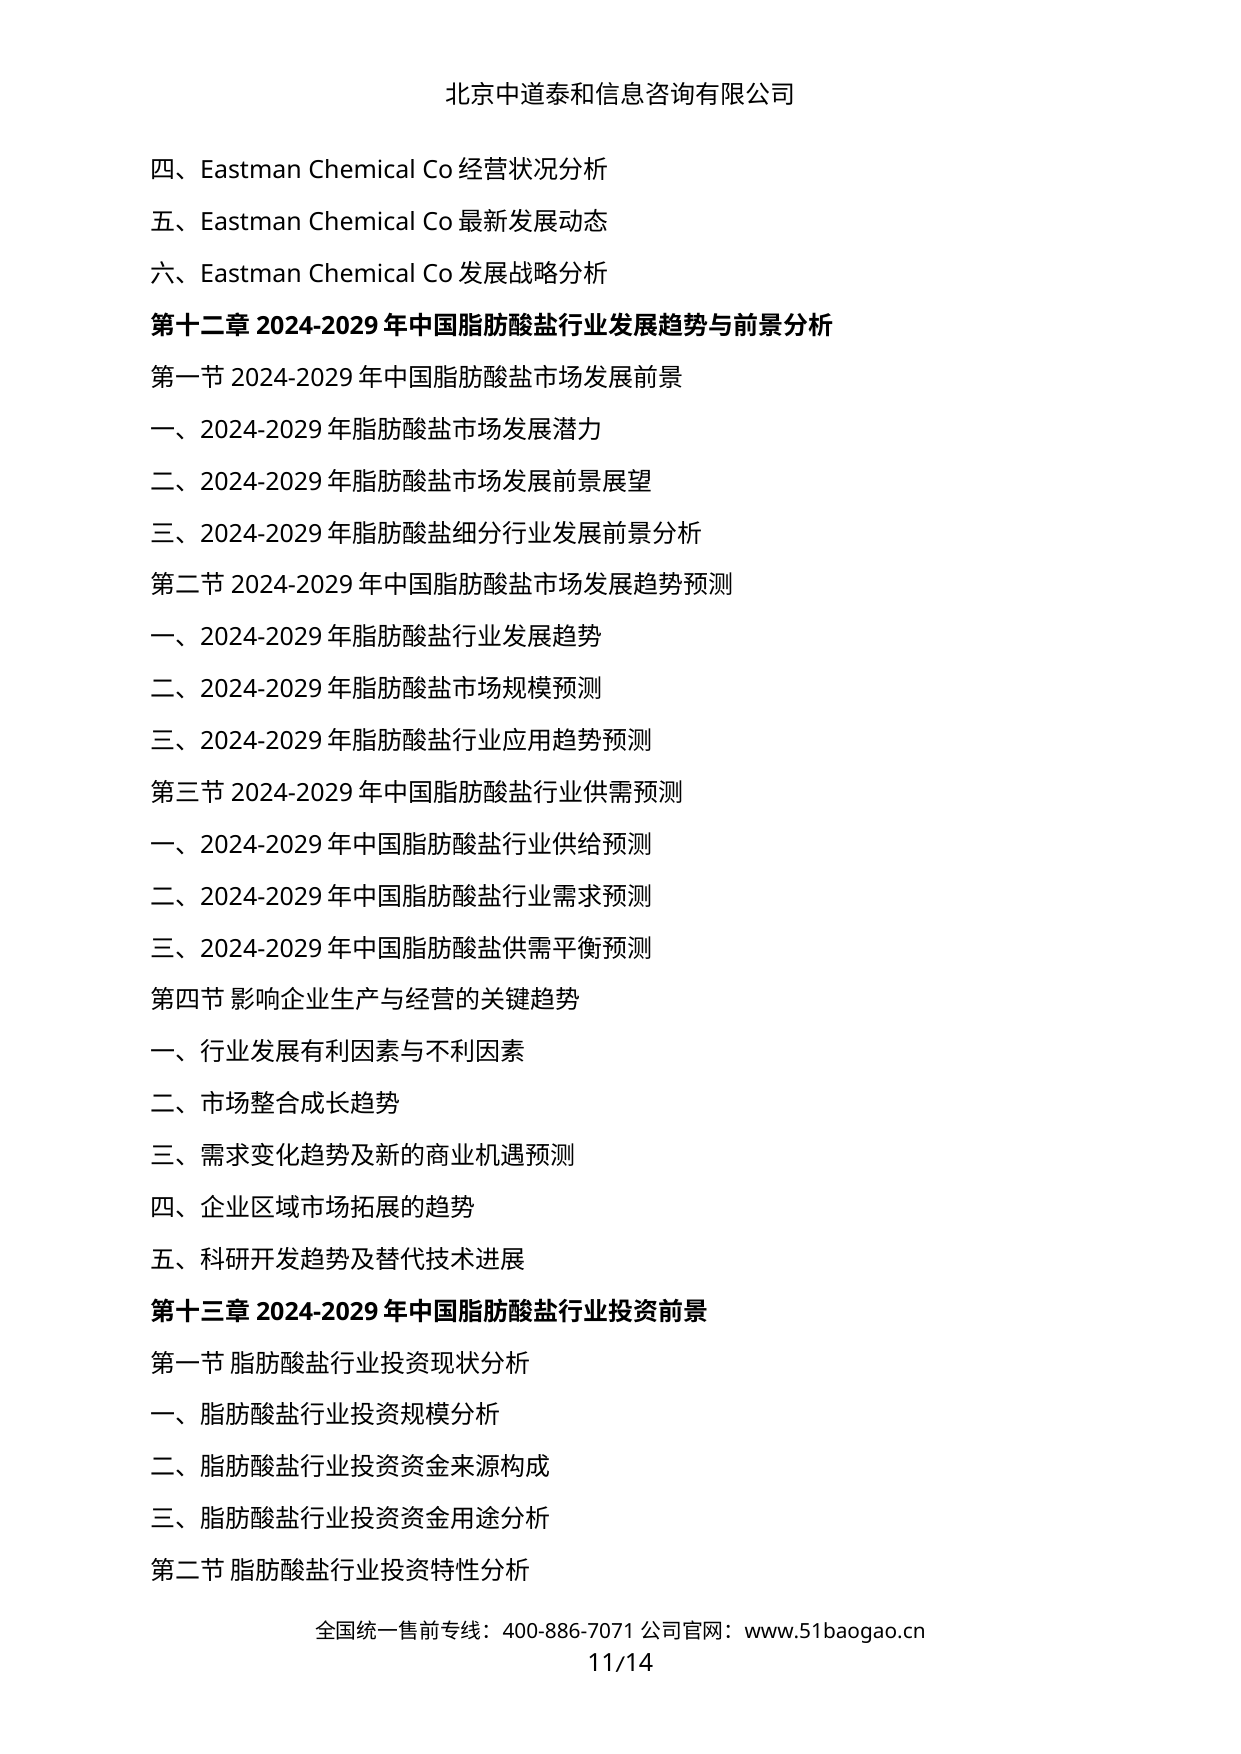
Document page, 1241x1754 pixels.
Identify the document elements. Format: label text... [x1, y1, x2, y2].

text 第一节 脂肪酸盐行业投资现状分析 [150, 1343, 1090, 1379]
text 第三节 2024-2029年中国脂肪酸盐行业供需预测 [150, 772, 1090, 809]
text 第一节 2024-2029年中国脂肪酸盐市场发展前景 [150, 357, 1090, 394]
text 二、2024-2029年脂肪酸盐市场规模预测 [150, 669, 1090, 705]
text 第十二章 2024-2029年中国脂肪酸盐行业发展趋势与前景分析 [150, 306, 1090, 342]
text 一、行业发展有利因素与不利因素 [150, 1032, 1090, 1068]
text 一、脂肪酸盐行业投资规模分析 [150, 1395, 1090, 1431]
text 二、2024-2029年脂肪酸盐市场发展前景展望 [150, 461, 1090, 497]
text 五、Eastman Chemical Co最新发展动态 [150, 202, 1090, 238]
text 四、Eastman Chemical Co经营状况分析 [150, 150, 1090, 186]
text 二、脂肪酸盐行业投资资金来源构成 [150, 1447, 1090, 1483]
text 三、2024-2029年脂肪酸盐行业应用趋势预测 [150, 721, 1090, 757]
text 一、2024-2029年脂肪酸盐市场发展潜力 [150, 409, 1090, 446]
text 三、2024-2029年中国脂肪酸盐供需平衡预测 [150, 928, 1090, 964]
text 三、需求变化趋势及新的商业机遇预测 [150, 1136, 1090, 1172]
text 三、脂肪酸盐行业投资资金用途分析 [150, 1499, 1090, 1535]
text 二、2024-2029年中国脂肪酸盐行业需求预测 [150, 876, 1090, 912]
text 第十三章 2024-2029年中国脂肪酸盐行业投资前景 [150, 1291, 1090, 1327]
text 二、市场整合成长趋势 [150, 1084, 1090, 1120]
text 三、2024-2029年脂肪酸盐细分行业发展前景分析 [150, 513, 1090, 549]
text 第二节 2024-2029年中国脂肪酸盐市场发展趋势预测 [150, 565, 1090, 601]
text 六、Eastman Chemical Co发展战略分析 [150, 254, 1090, 290]
text 第四节 影响企业生产与经营的关键趋势 [150, 980, 1090, 1016]
text 第二节 脂肪酸盐行业投资特性分析 [150, 1551, 1090, 1587]
text 四、企业区域市场拓展的趋势 [150, 1187, 1090, 1224]
text 五、科研开发趋势及替代技术进展 [150, 1239, 1090, 1276]
text 一、2024-2029年中国脂肪酸盐行业供给预测 [150, 824, 1090, 861]
text 一、2024-2029年脂肪酸盐行业发展趋势 [150, 617, 1090, 653]
